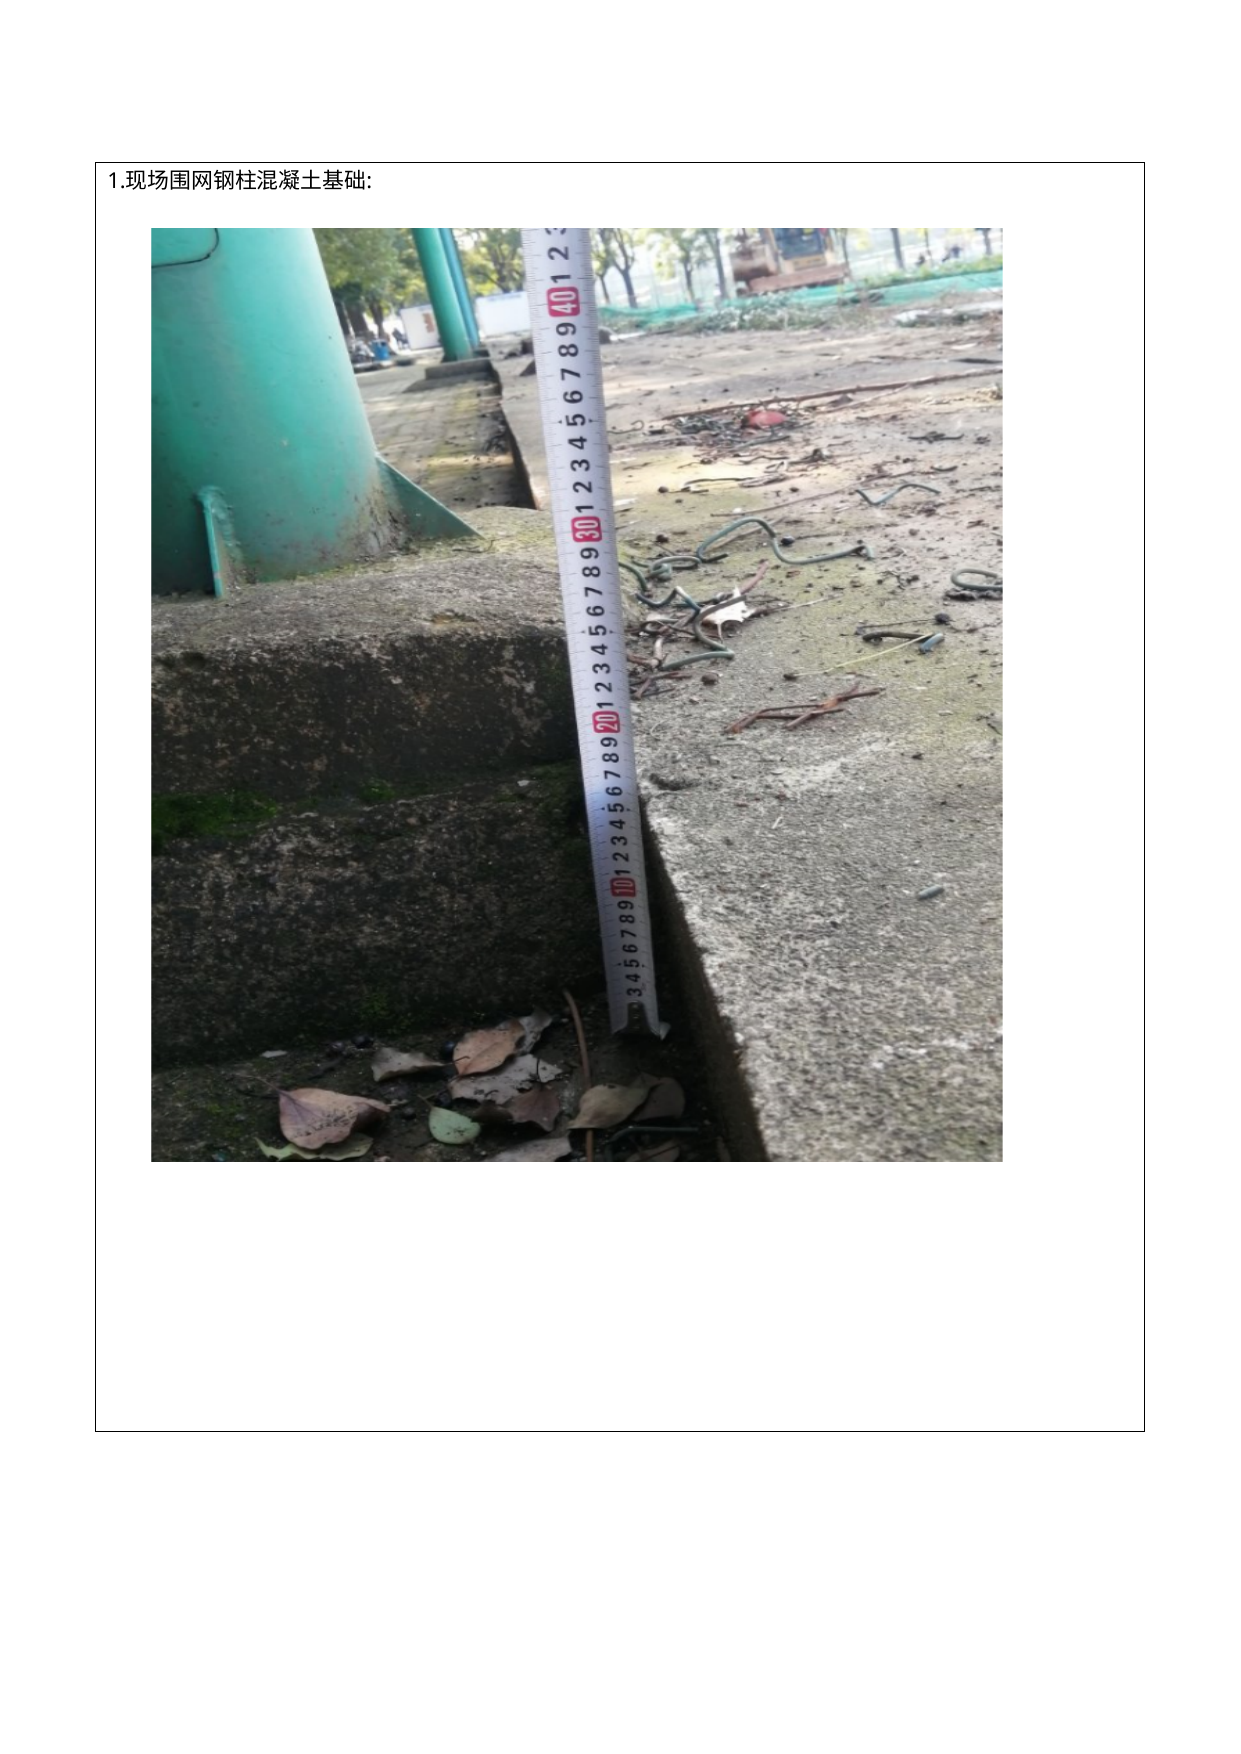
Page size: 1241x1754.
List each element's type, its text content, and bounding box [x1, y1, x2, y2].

picture [107, 228, 1003, 1162]
table_cell 1.现场围网钢柱混凝土基础: [96, 163, 1144, 1431]
